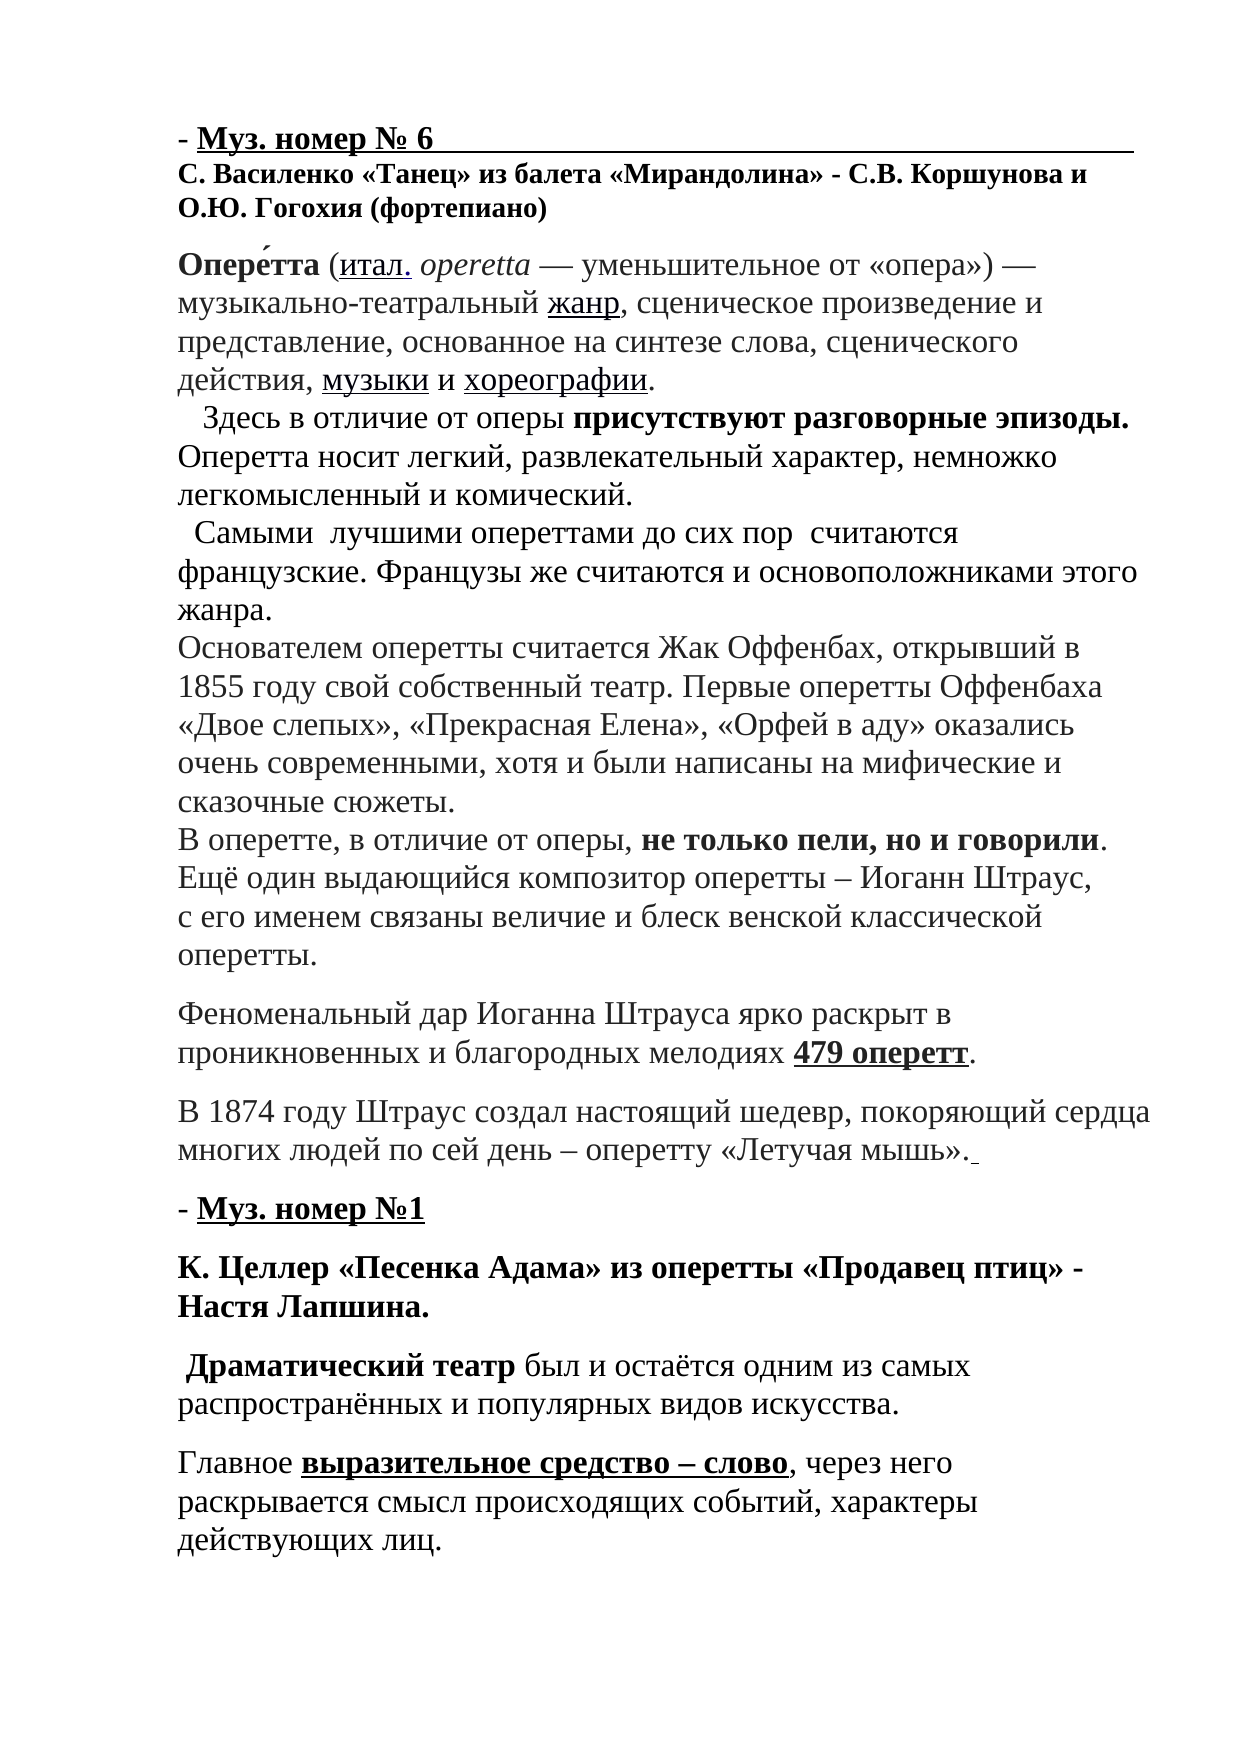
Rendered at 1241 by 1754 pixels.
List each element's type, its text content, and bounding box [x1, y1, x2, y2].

text Здесь в отличие от оперы присутствуют разговорные эпизоды. Оперетта носит легкий, развлекательный характер, немножко легкомысленный и комический. [177, 398, 1152, 513]
text К. Целлер «Песенка Адама» из оперетты «Продавец птиц» - Настя Лапшина. [177, 1248, 1152, 1324]
text Феноменальный дар Иоганна Штрауса ярко раскрыт в проникновенных и благородных мелодиях 479 оперетт. [177, 993, 1152, 1070]
text с его именем связаны величие и блеск венской классической оперетты. [177, 896, 1152, 973]
text - Муз. номер №1 [177, 1188, 1152, 1227]
text Ещё один выдающийся композитор оперетты – Иоганн Штраус, [177, 858, 1152, 896]
text Опере́тта (итал. operetta — уменьшительное от «опера») — музыкально-театральный жанр, сценическое произведение и представление, основанное на синтезе слова, сценического действия, музыки и хореографии. [177, 244, 1152, 398]
text В 1874 году Штраус создал настоящий шедевр, покоряющий сердца многих людей по сей день – оперетту «Летучая мышь». [177, 1091, 1152, 1168]
text Главное выразительное средство – слово, через него раскрывается смысл происходящих событий, характеры действующих лиц. [177, 1443, 1152, 1558]
text В оперетте, в отличие от оперы, не только пели, но и говорили. [177, 819, 1152, 858]
text Драматический театр был и остаётся одним из самых распространённых и популярных видов искусства. [177, 1345, 1152, 1422]
text - Муз. номер № 6 С. Василенко «Танец» из балета «Мирандолина» - С.В. Коршунова и О.Ю. Гогохия (фортепиано) [177, 118, 1152, 223]
text Основателем оперетты считается Жак Оффенбах, открывший в 1855 году свой собственный театр. Первые оперетты Оффенбаха «Двое слепых», «Прекрасная Елена», «Орфей в аду» оказались очень современными, хотя и были написаны на мифические и сказочные сюжеты. [177, 628, 1152, 819]
text Самыми лучшими опереттами до сих пор считаются французские. Французы же считаются и основоположниками этого жанра. [177, 513, 1152, 628]
